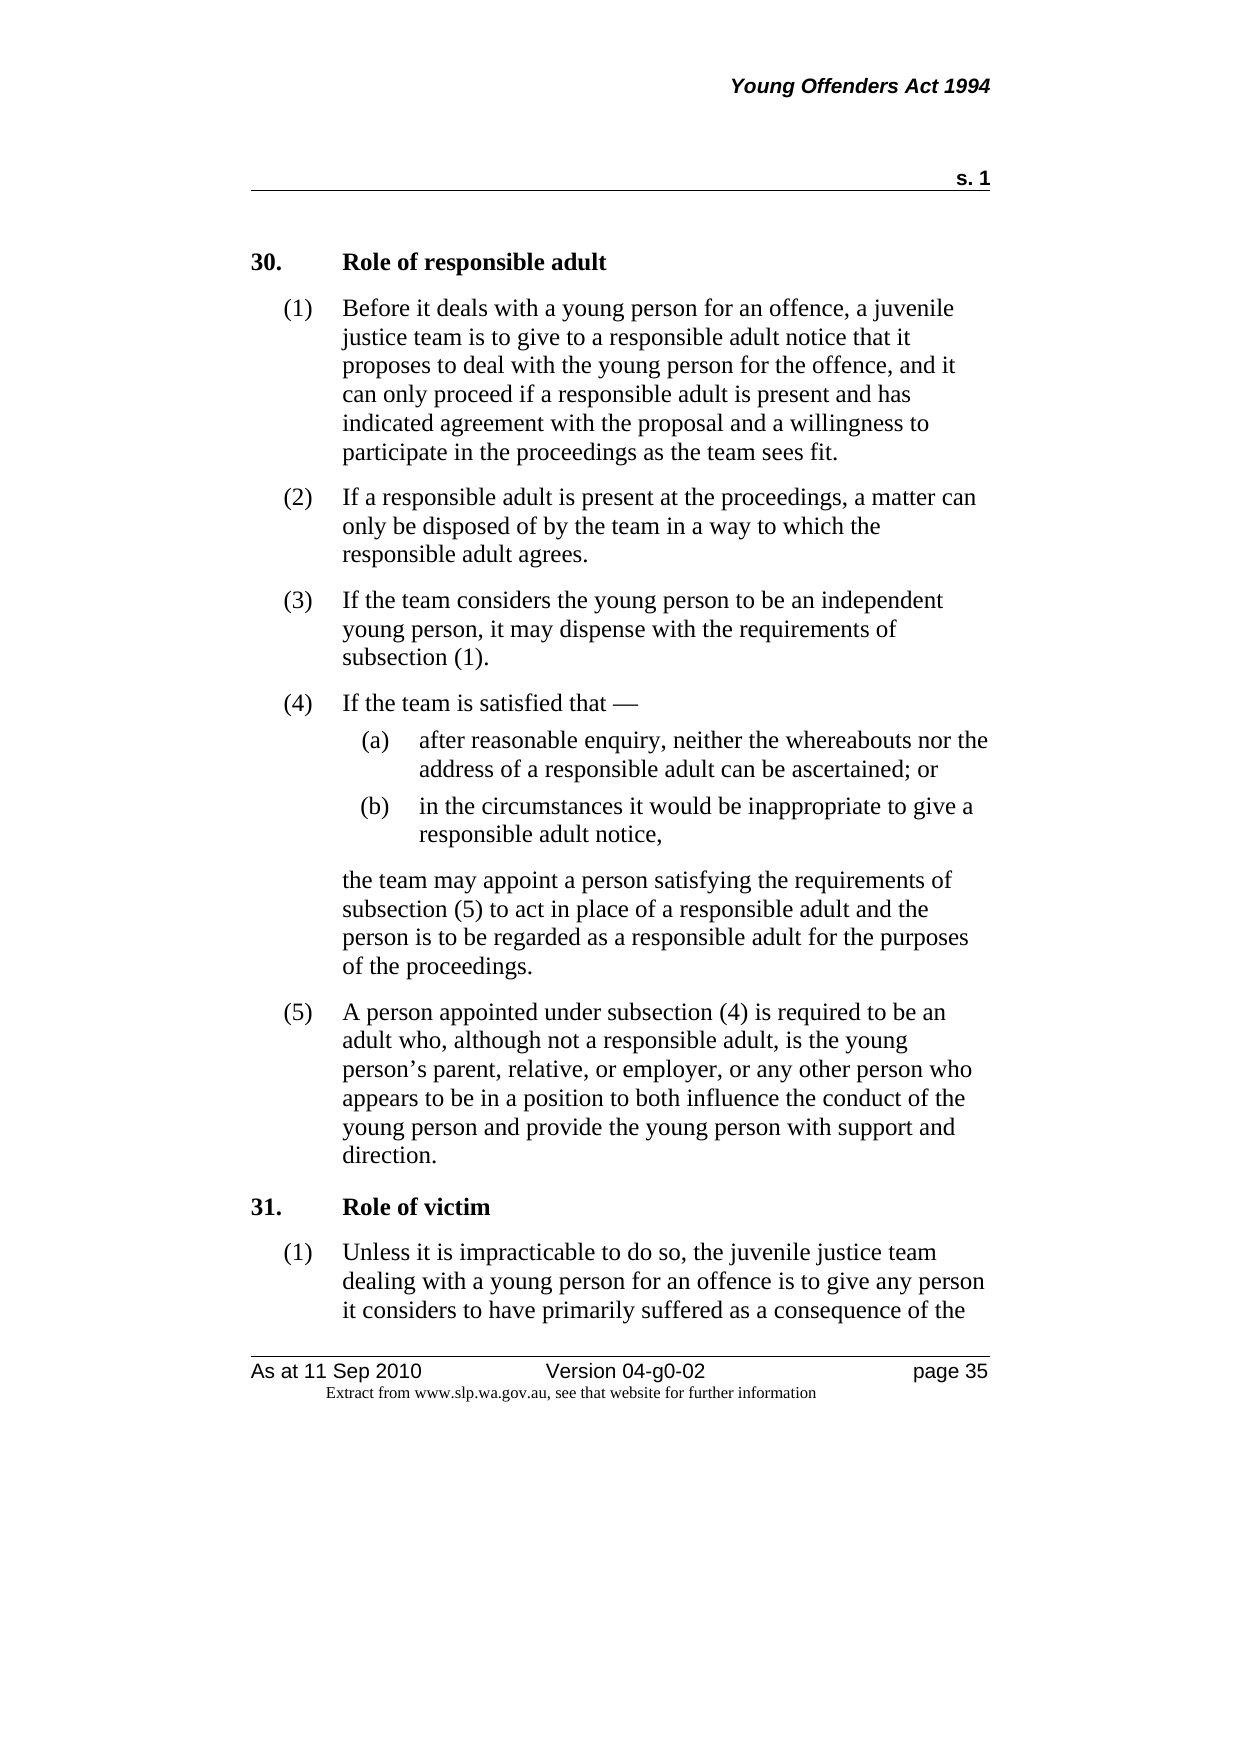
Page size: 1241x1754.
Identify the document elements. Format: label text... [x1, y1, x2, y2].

text (4) If the team is satisfied that — [251, 688, 990, 717]
text (5) A person appointed under subsection (4) is required to be an adult who, although not a responsible adult, is the young person’s parent, relative, or employer, or any other person who appears to be in a position to both influence the conduct of the young person and provide the young person with support and direction. [251, 997, 990, 1169]
subtitle 30. Role of responsible adult [251, 247, 990, 276]
text (a) after reasonable enquiry, neither the whereabouts nor the address of a responsible adult can be ascertained; or [251, 725, 990, 782]
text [251, 1237, 990, 1324]
text (3) If the team considers the young person to be an independent young person, it may dispense with the requirements of subsection (1). [251, 585, 990, 671]
text (b) in the circumstances it would be inappropriate to give a responsible adult notice, [251, 791, 990, 848]
text the team may appoint a person satisfying the requirements of subsection (5) to act in place of a responsible adult and the person is to be regarded as a responsible adult for the purposes of the proceedings. [251, 865, 990, 980]
text (1) Before it deals with a young person for an offence, a juvenile justice team is to give to a responsible adult notice that it proposes to deal with the young person for the offence, and it can only proceed if a responsible adult is present and has indicated agreement with the proposal and a willingness to participate in the proceedings as the team sees fit. [251, 293, 990, 465]
text (2) If a responsible adult is present at the proceedings, a matter can only be disposed of by the team in a way to which the responsible adult agrees. [251, 482, 990, 568]
subtitle 31. Role of victim [251, 1192, 990, 1221]
